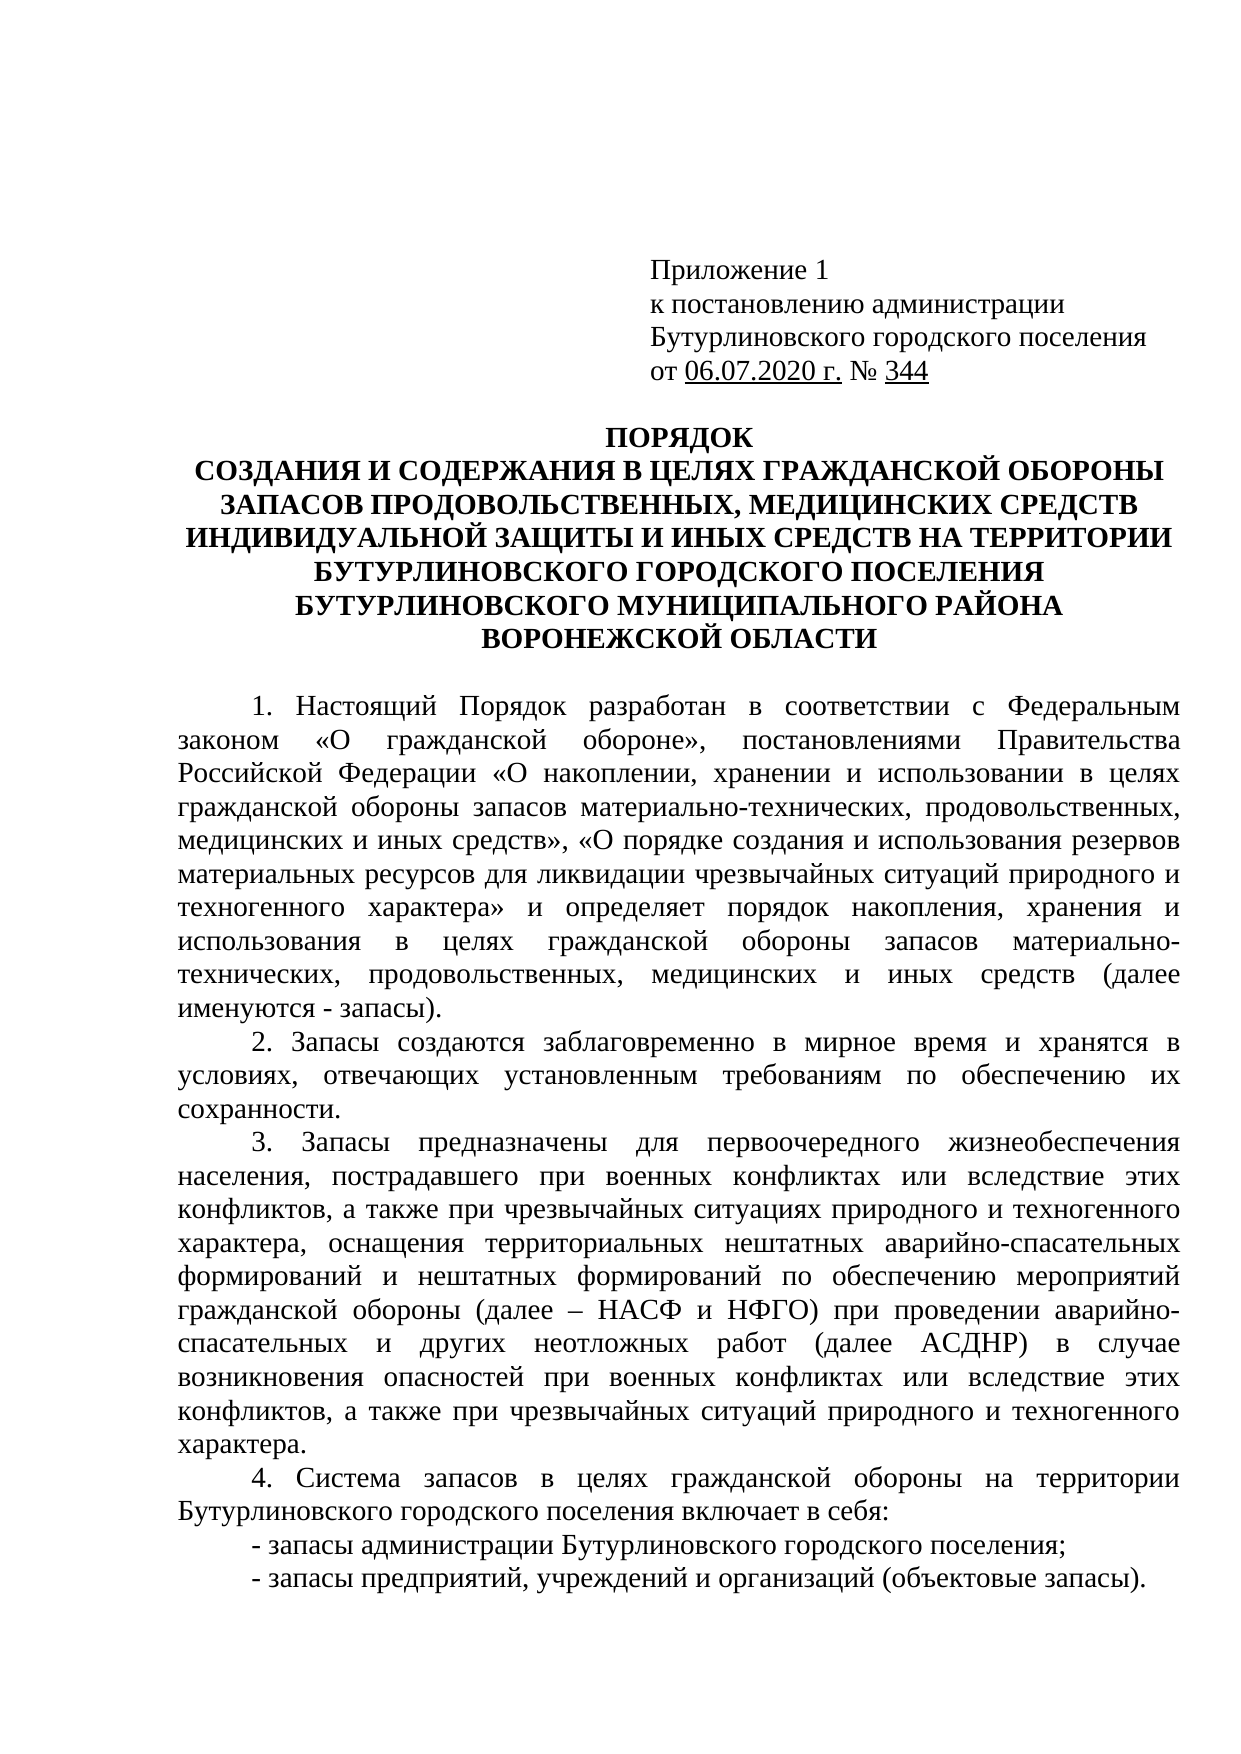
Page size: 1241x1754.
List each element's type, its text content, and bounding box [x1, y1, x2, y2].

text 1. Настоящий Порядок разработан в соответствии с Федеральным законом «О гражданской обороне», постановлениями Правительства Российской Федерации «О накоплении, хранении и использовании в целях гражданской обороны запасов материально-технических, продовольственных, медицинских и иных средств», «О порядке создания и использования резервов материальных ресурсов для ликвидации чрезвычайных ситуаций природного и техногенного характера» и определяет порядок накопления, хранения и использования в целях гражданской обороны запасов материально-технических, продовольственных, медицинских и иных средств (далее именуются - запасы). [177, 688, 1181, 1024]
text от 06.07.2020 г. № 344 [650, 353, 1181, 386]
text 4. Система запасов в целях гражданской обороны на территории Бутурлиновского городского поселения включает в себя: [177, 1460, 1181, 1527]
text к постановлению администрации [650, 286, 1181, 319]
text - запасы предприятий, учреждений и организаций (объектовые запасы). [177, 1560, 1181, 1594]
text ПОРЯДОК [177, 420, 1181, 453]
text Приложение 1 [650, 252, 1181, 286]
text 3. Запасы предназначены для первоочередного жизнеобеспечения населения, пострадавшего при военных конфликтах или вследствие этих конфликтов, а также при чрезвычайных ситуациях природного и техногенного характера, оснащения территориальных нештатных аварийно-спасательных формирований и нештатных формирований по обеспечению мероприятий гражданской обороны (далее – НАСФ и НФГО) при проведении аварийно-спасательных и других неотложных работ (далее АСДНР) в случае возникновения опасностей при военных конфликтах или вследствие этих конфликтов, а также при чрезвычайных ситуаций природного и техногенного характера. [177, 1124, 1181, 1460]
text Бутурлиновского городского поселения [650, 319, 1181, 353]
text 2. Запасы создаются заблаговременно в мирное время и хранятся в условиях, отвечающих установленным требованиям по обеспечению их сохранности. [177, 1024, 1181, 1124]
text СОЗДАНИЯ И СОДЕРЖАНИЯ В ЦЕЛЯХ ГРАЖДАНСКОЙ ОБОРОНЫ ЗАПАСОВ ПРОДОВОЛЬСТВЕННЫХ, МЕДИЦИНСКИХ СРЕДСТВ ИНДИВИДУАЛЬНОЙ ЗАЩИТЫ И ИНЫХ СРЕДСТВ НА ТЕРРИТОРИИ БУТУРЛИНОВСКОГО ГОРОДСКОГО ПОСЕЛЕНИЯ БУТУРЛИНОВСКОГО МУНИЦИПАЛЬНОГО РАЙОНА ВОРОНЕЖСКОЙ ОБЛАСТИ [177, 453, 1181, 655]
text - запасы администрации Бутурлиновского городского поселения; [177, 1527, 1181, 1560]
